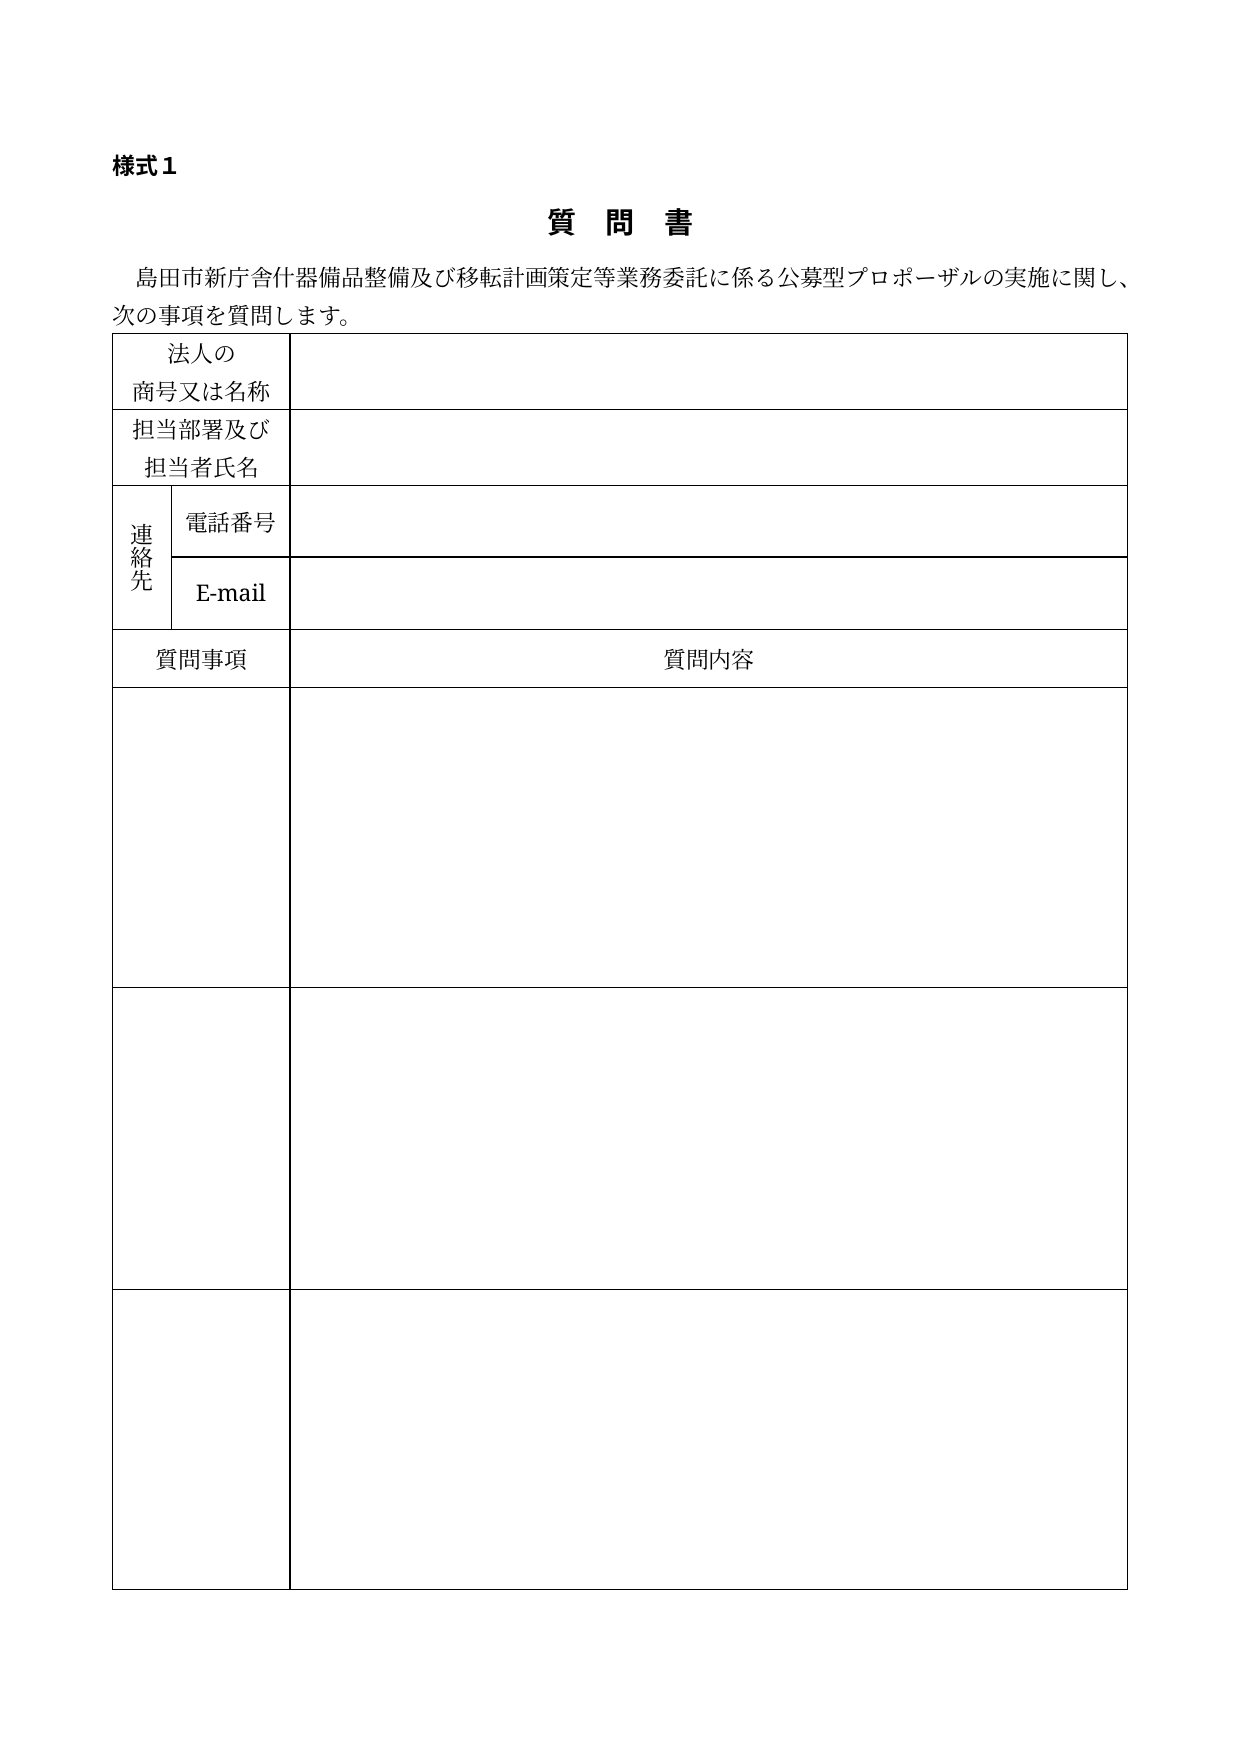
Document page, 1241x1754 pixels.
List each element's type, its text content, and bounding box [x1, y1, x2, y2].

text 質 問 書 [112, 183, 1128, 258]
table_cell [291, 688, 1127, 987]
text 様式１ [112, 146, 1128, 183]
table_cell [291, 486, 1127, 556]
table_header [291, 334, 1127, 409]
table_cell [291, 988, 1127, 1288]
table_cell 電話番号 [172, 486, 289, 556]
table_cell 質問内容 [291, 630, 1127, 687]
table_cell [113, 988, 289, 1288]
table_cell E-mail [172, 558, 289, 628]
table_header 法人の 商号又は名称 [113, 334, 289, 409]
table_cell 連絡先 [113, 486, 171, 628]
table_cell [291, 410, 1127, 485]
table_cell [113, 688, 289, 987]
text 島田市新庁舎什器備品整備及び移転計画策定等業務委託に係る公募型プロポーザルの実施に関し、次の事項を質問します。 [112, 258, 1146, 333]
table_cell 質問事項 [113, 630, 289, 687]
table_cell [113, 1290, 289, 1588]
table_cell [291, 558, 1127, 628]
table_cell [291, 1290, 1127, 1588]
table_cell 担当部署及び 担当者氏名 [113, 410, 289, 485]
